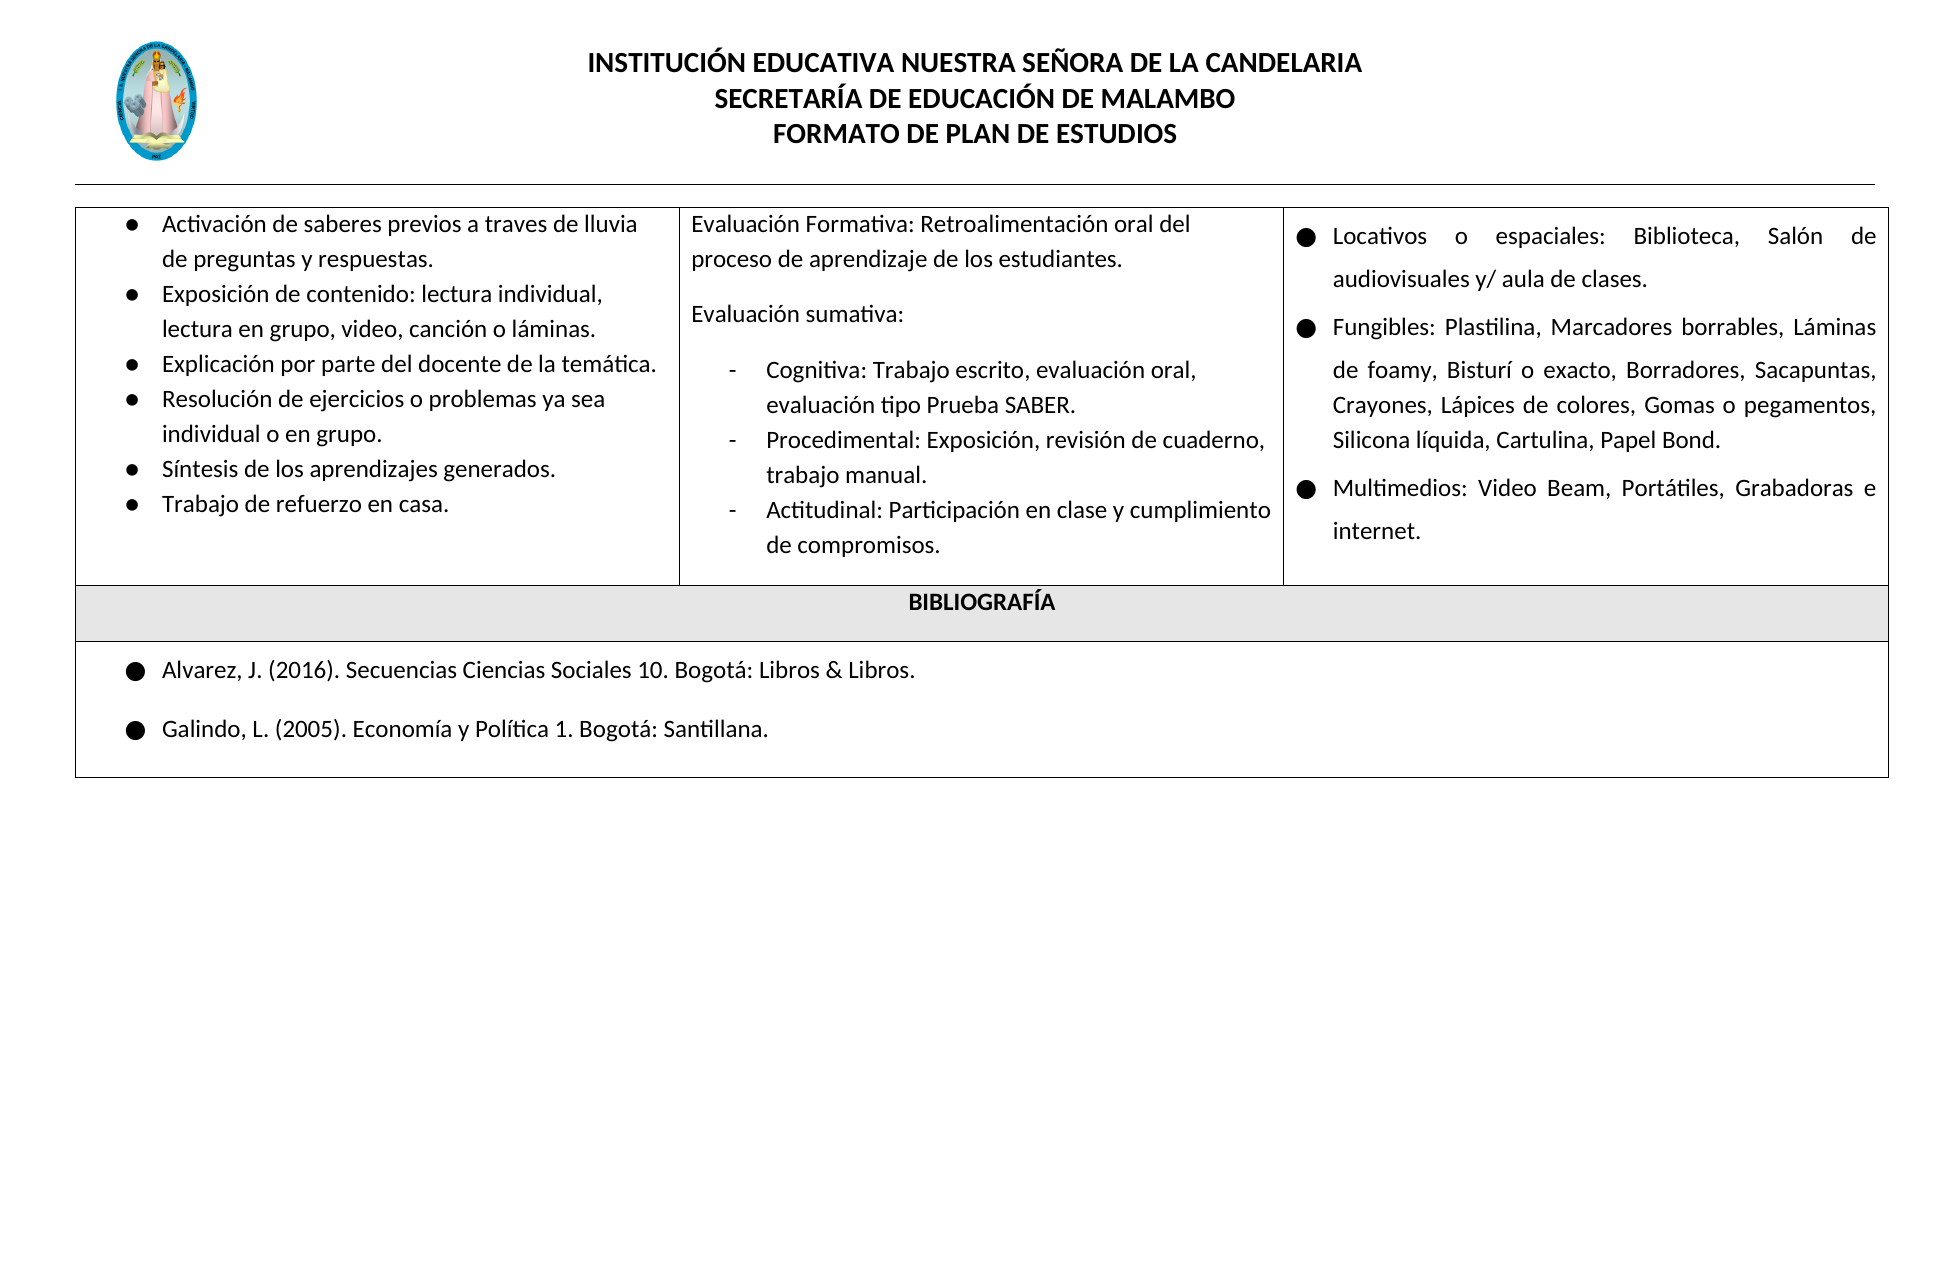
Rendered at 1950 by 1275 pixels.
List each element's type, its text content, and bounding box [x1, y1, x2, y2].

picture [124, 49, 189, 152]
table_cell Evaluación Formativa: Retroalimentación oral del proceso de aprendizaje de los estudiantes. Evaluación sumativa: Cognitiva: Trabajo escrito, evaluación oral, evaluación tipo Prueba SABER. Procedimental: Exposición, revisión de cuaderno, trabajo manual. Actitudinal: Participación en clase y cumplimiento de compromisos. [680, 208, 1283, 585]
table_cell BIBLIOGRAFÍA [76, 586, 1888, 641]
table_cell Locativos o espaciales: Biblioteca, Salón de audiovisuales y/ aula de clases. Fungibles: Plastilina, Marcadores borrables, Láminas de foamy, Bisturí o exacto, Borradores, Sacapuntas, Crayones, Lápices de colores, Gomas o pegamentos, Silicona líquida, Cartulina, Papel Bond. Multimedios: Video Beam, Portátiles, Grabadoras e internet. [1284, 208, 1888, 585]
table_cell Alvarez, J. (2016). Secuencias Ciencias Sociales 10. Bogotá: Libros & Libros. Galindo, L. (2005). Economía y Política 1. Bogotá: Santillana. [76, 642, 1888, 777]
picture [110, 41, 203, 166]
table_cell Activación de saberes previos a traves de lluvia de preguntas y respuestas. Exposición de contenido: lectura individual, lectura en grupo, video, canción o láminas. Explicación por parte del docente de la temática. Resolución de ejercicios o problemas ya sea individual o en grupo. Síntesis de los aprendizajes generados. Trabajo de refuerzo en casa. [76, 208, 679, 585]
